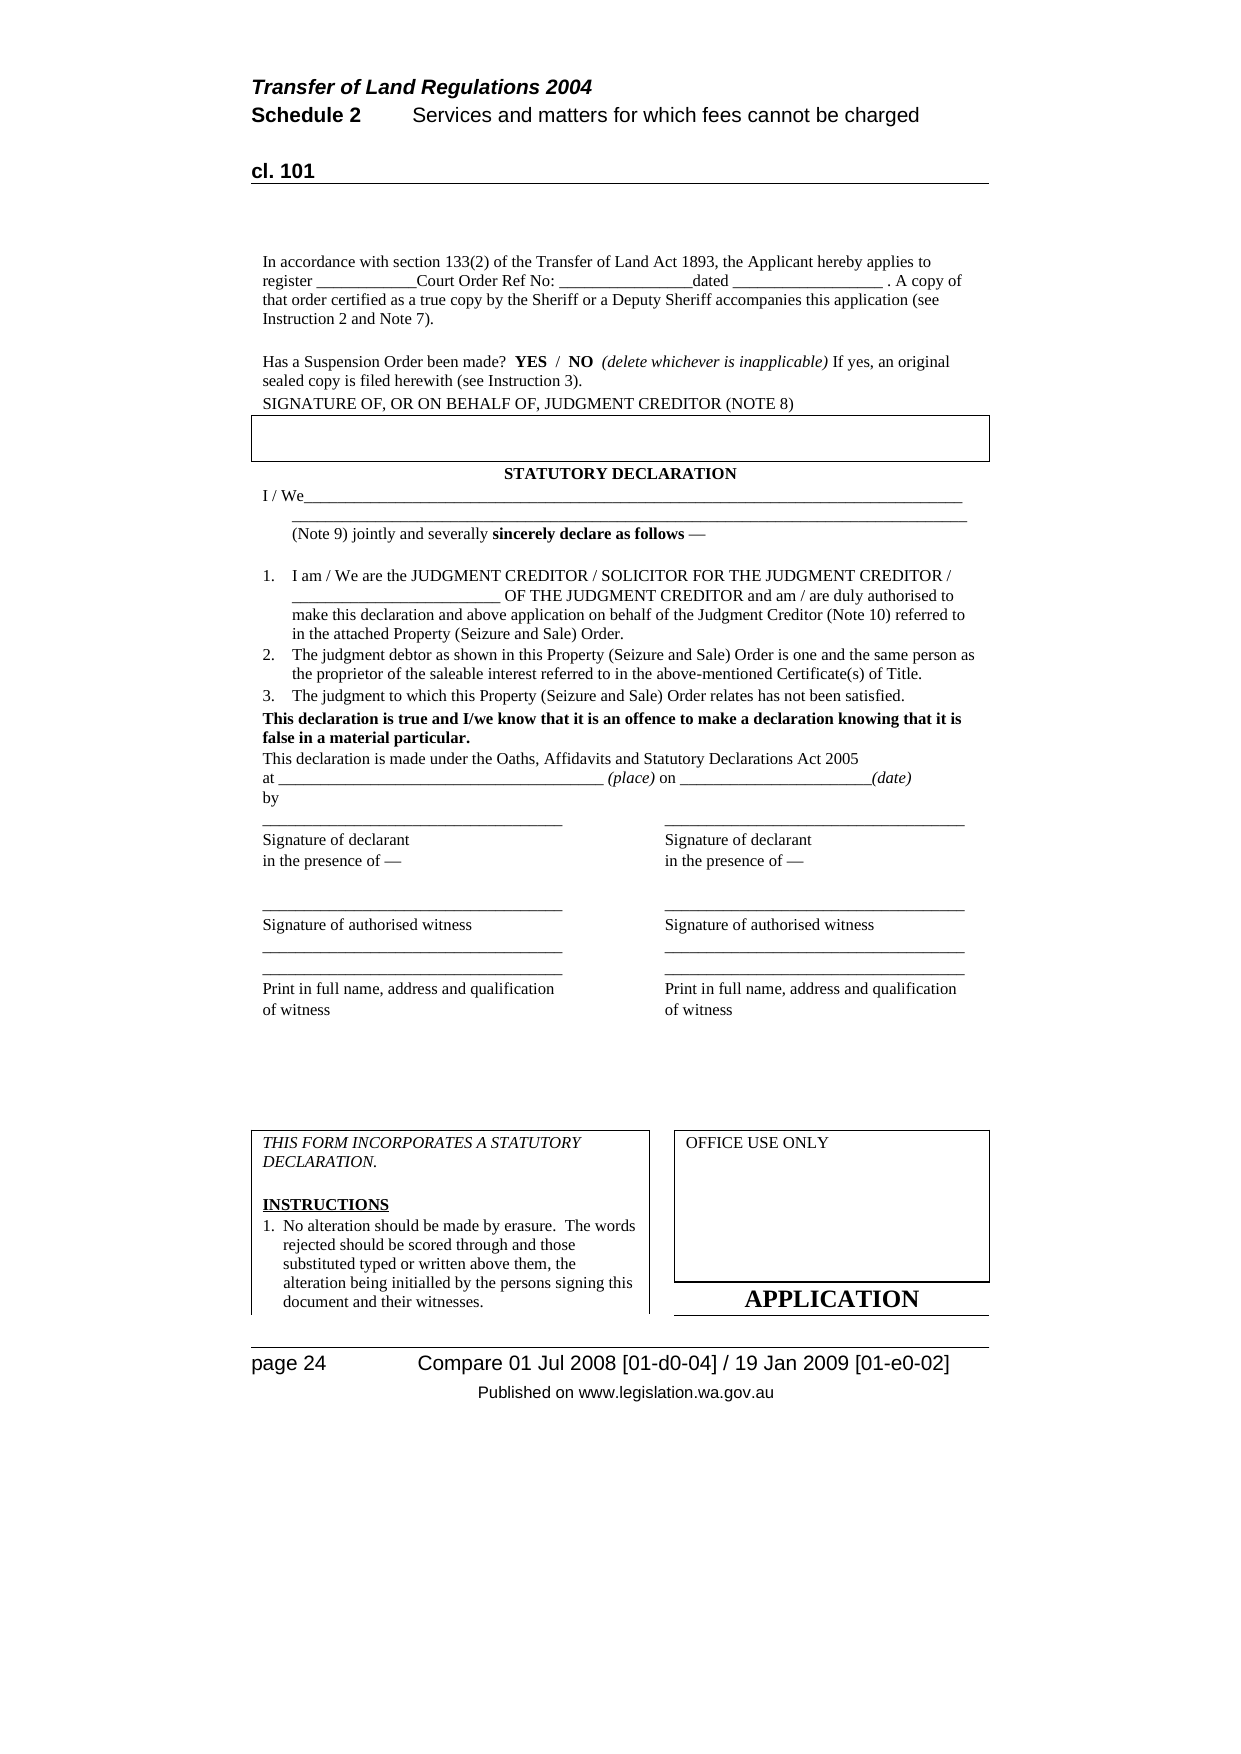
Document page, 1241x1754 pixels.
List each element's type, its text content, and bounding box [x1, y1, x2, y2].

table_cell In accordance with section 133(2) of the Transfer of Land Act 1893, the Applicant hereby applies to register ____________Court Order Ref No: ________________dated __________________ . A copy of that order certified as a true copy by the Sheriff or a Deputy Sheriff accompanies this application (see Instruction 2 and Note 7). Has a Suspension Order been made? YES / NO (delete whichever is inapplicable) If yes, an original sealed copy is filed herewith (see Instruction 3). [251, 248, 989, 392]
table_cell APPLICATION [674, 1283, 989, 1315]
table_cell STATUTORY DECLARATION I / We_______________________________________________________________________________ _________________________________________________________________________________ (Note 9) jointly and severally sincerely declare as follows — 1. I am / We are the JUDGMENT CREDITOR / SOLICITOR FOR THE JUDGMENT CREDITOR / _________________________ OF THE JUDGMENT CREDITOR and am / are duly authorised to make this declaration and above application on behalf of the Judgment Creditor (Note 10) referred to in the attached Property (Seizure and Sale) Order. 2. The judgment debtor as shown in this Property (Seizure and Sale) Order is one and the same person as the proprietor of the saleable interest referred to in the above-mentioned Certificate(s) of Title. 3. The judgment to which this Property (Seizure and Sale) Order relates has not been satisfied. [251, 462, 989, 707]
table_header THIS FORM INCORPORATES A STATUTORY DECLARATION. INSTRUCTIONS 1. No alteration should be made by erasure. The words rejected should be scored through and those substituted typed or written above them, the alteration being initialled by the persons signing this document and their witnesses. [252, 1131, 650, 1315]
table_cell This declaration is true and I/we know that it is an offence to make a declaration knowing that it is false in a material particular. This declaration is made under the Oaths, Affidavits and Statutory Declarations Act 2005 at _______________________________________ (place) on _______________________(date) by ____________________________________ ____________________________________ Signature of declarant Signature of declarant in the presence of — in the presence of — ____________________________________ ____________________________________ Signature of authorised witness Signature of authorised witness ____________________________________ ____________________________________ ____________________________________ ____________________________________ Print in full name, address and qualification Print in full name, address and qualification of witness of witness [251, 707, 989, 1021]
table_header [650, 1130, 674, 1315]
table_header OFFICE USE ONLY [675, 1131, 989, 1281]
table_cell [252, 416, 989, 461]
table_cell SIGNATURE OF, OR ON BEHALF OF, JUDGMENT CREDITOR (NOTE 8) [251, 392, 989, 415]
